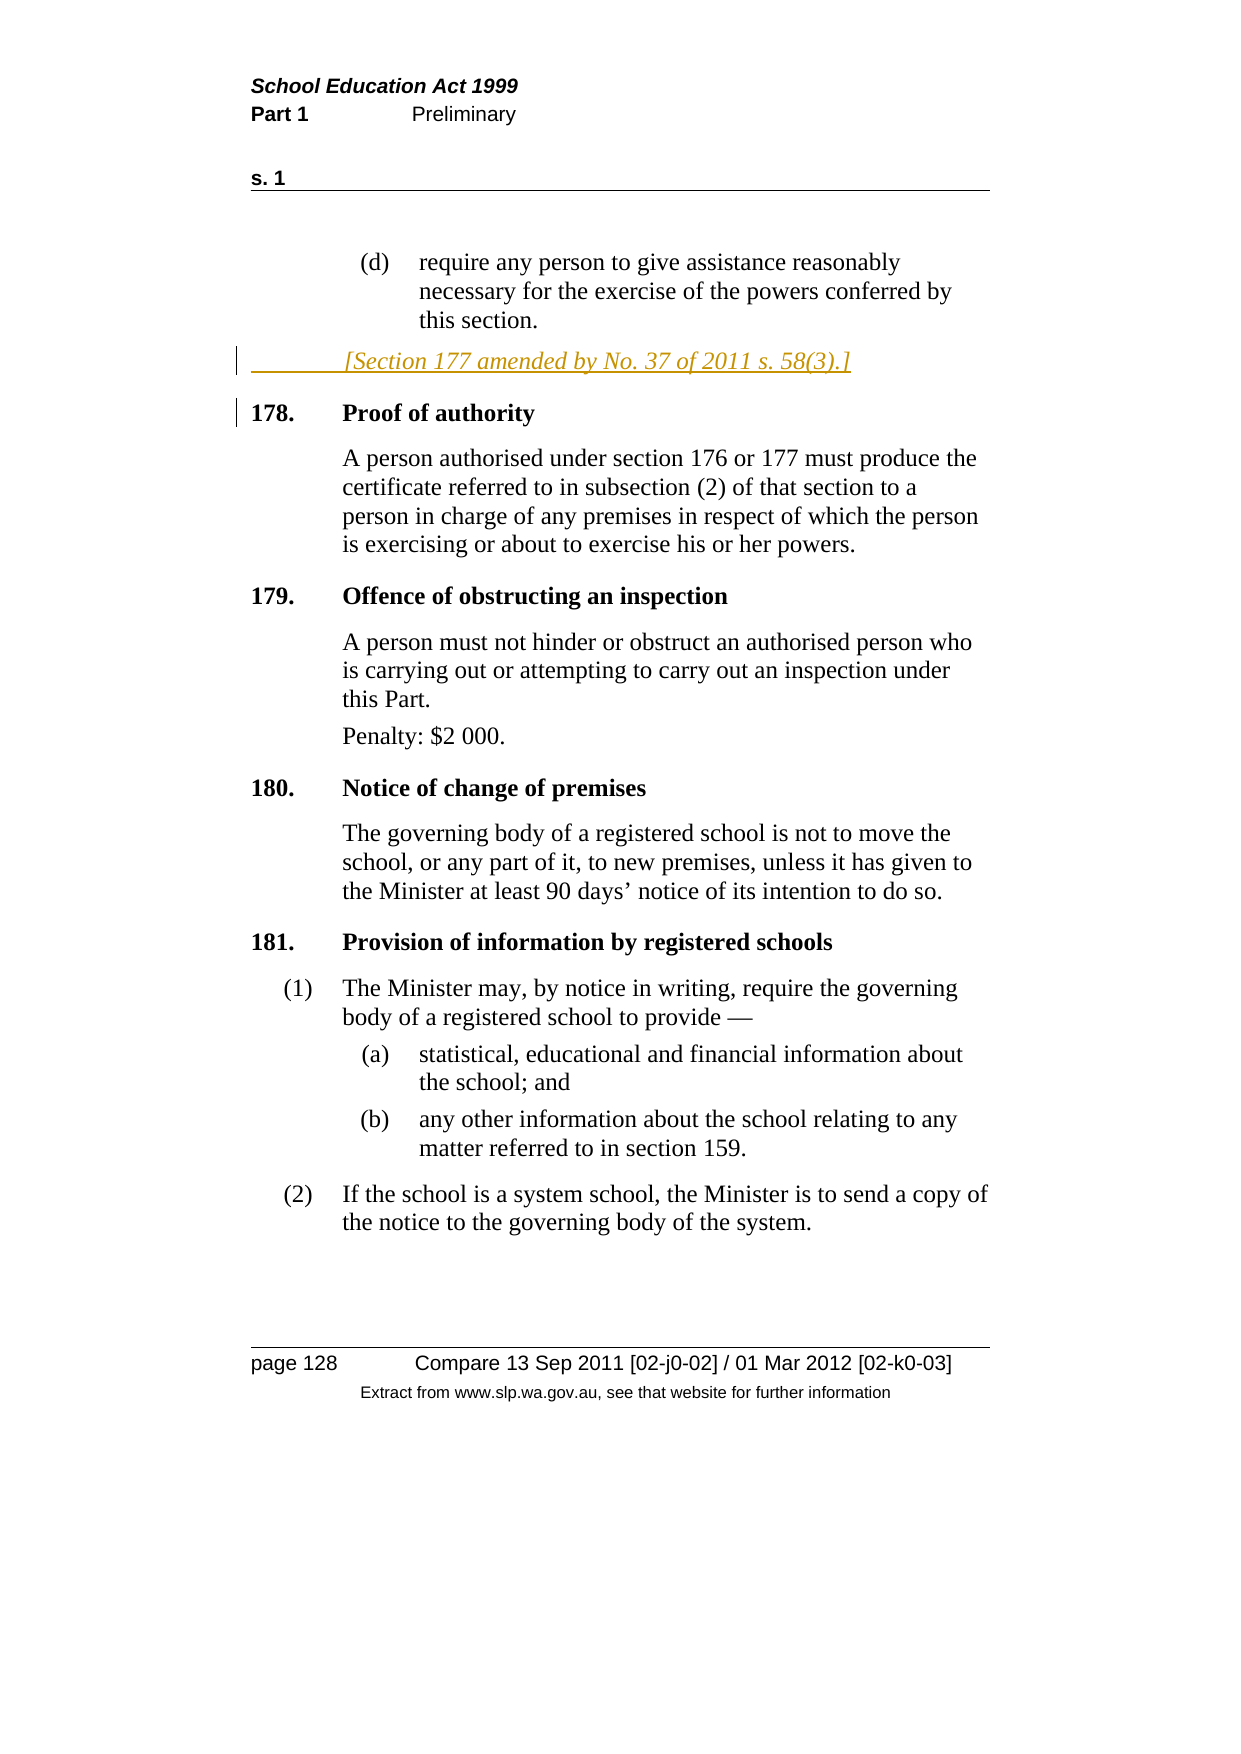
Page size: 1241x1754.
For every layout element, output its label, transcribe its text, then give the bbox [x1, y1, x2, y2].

text A person must not hinder or obstruct an authorised person who is carrying out or attempting to carry out an inspection under this Part. [251, 627, 990, 713]
subtitle 180. Notice of change of premises [251, 773, 990, 802]
text (1) The Minister may, by notice in writing, require the governing body of a registered school to provide — [251, 973, 990, 1030]
subtitle 178. Proof of authority [251, 398, 990, 427]
text Penalty: $2 000. [251, 721, 990, 750]
text (b) any other information about the school relating to any matter referred to in section 159. [251, 1104, 990, 1162]
text (d) require any person to give assistance reasonably necessary for the exercise of the powers conferred by this section. [251, 247, 990, 334]
text (2) If the school is a system school, the Minister is to send a copy of the notice to the governing body of the system. [251, 1179, 990, 1236]
text The governing body of a registered school is not to move the school, or any part of it, to new premises, unless it has given to the Minister at least 90 days’ notice of its intention to do so. [251, 818, 990, 904]
text (a) statistical, educational and financial information about the school; and [251, 1039, 990, 1096]
text A person authorised under section 176 or 177 must produce the certificate referred to in subsection (2) of that section to a person in charge of any premises in respect of which the person is exercising or about to exercise his or her powers. [251, 443, 990, 558]
subtitle 179. Offence of obstructing an inspection [251, 581, 990, 610]
subtitle 181. Provision of information by registered schools [251, 927, 990, 956]
